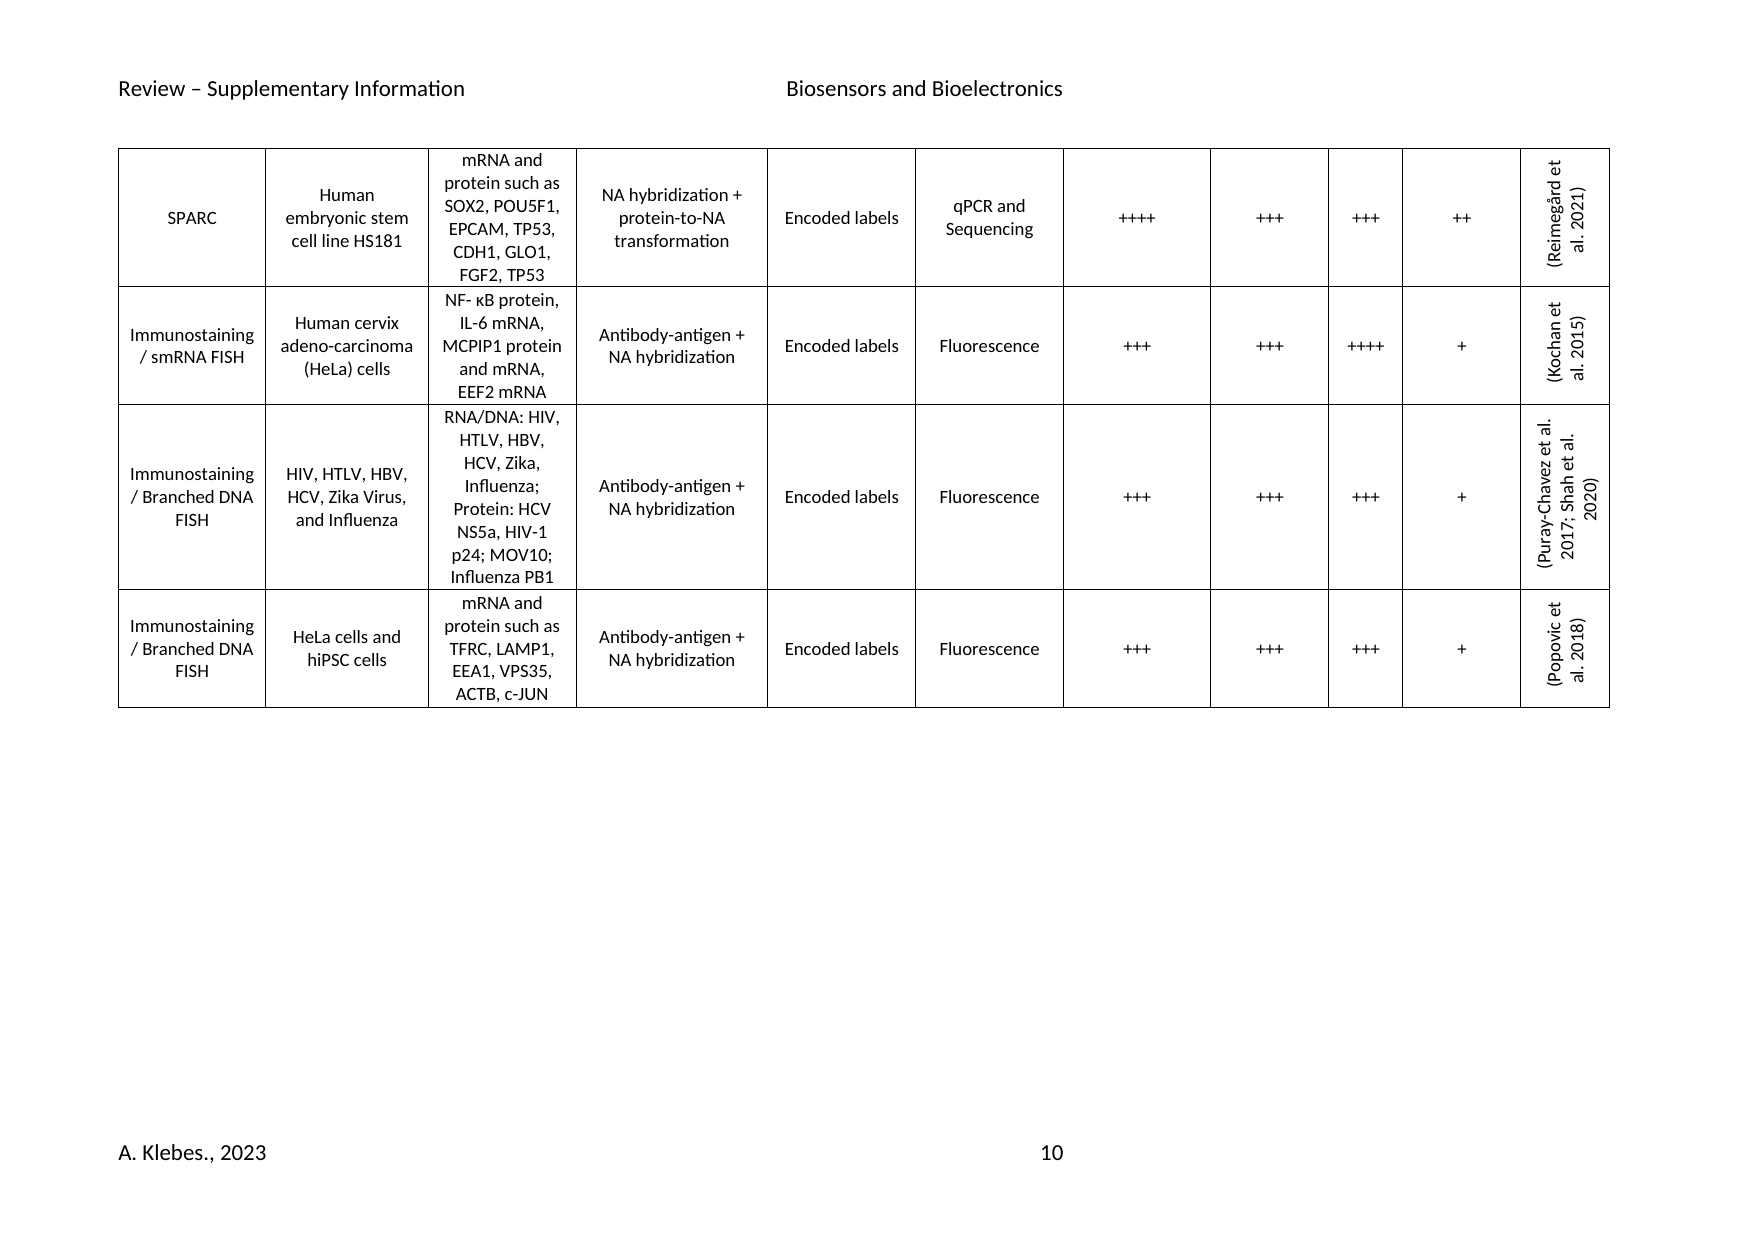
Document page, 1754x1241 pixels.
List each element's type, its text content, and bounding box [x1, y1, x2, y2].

table_cell Encoded labels [768, 590, 915, 707]
table_cell +++ [1211, 405, 1328, 589]
table_cell Human cervix adeno-carcinoma (HeLa) cells [266, 287, 428, 404]
table_cell [1521, 405, 1609, 589]
table_cell + [1403, 590, 1520, 707]
table_cell Fluorescence [916, 405, 1063, 589]
table_header ++ [1403, 149, 1520, 286]
table_header SPARC [119, 149, 265, 286]
table_cell Antibody-antigen + NA hybridization [577, 287, 767, 404]
table_cell NF- κB protein, IL-6 mRNA, MCPIP1 protein and mRNA, EEF2 mRNA [429, 287, 576, 404]
table_cell +++ [1064, 590, 1210, 707]
table_cell RNA/DNA: HIV, HTLV, HBV, HCV, Zika, Influenza; Protein: HCV NS5a, HIV-1 p24; MOV10; Influenza PB1 [429, 405, 576, 589]
table_cell +++ [1064, 287, 1210, 404]
table_cell +++ [1329, 405, 1402, 589]
table_cell Encoded labels [768, 287, 915, 404]
table_header qPCR and Sequencing [916, 149, 1063, 286]
table_header Encoded labels [768, 149, 915, 286]
table_cell HIV, HTLV, HBV, HCV, Zika Virus, and Influenza [266, 405, 428, 589]
table_header +++ [1329, 149, 1402, 286]
table_cell Immunostaining / smRNA FISH [119, 287, 265, 404]
table_cell Encoded labels [768, 405, 915, 589]
table_cell [1521, 590, 1609, 707]
table_header NA hybridization + protein-to-NA transformation [577, 149, 767, 286]
table_header +++ [1211, 149, 1328, 286]
table_header [1521, 149, 1609, 286]
table_cell +++ [1064, 405, 1210, 589]
table_cell +++ [1329, 590, 1402, 707]
table_cell Immunostaining / Branched DNA FISH [119, 405, 265, 589]
table_header ++++ [1064, 149, 1210, 286]
table_cell Fluorescence [916, 287, 1063, 404]
table_header mRNA and protein such as SOX2, POU5F1, EPCAM, TP53, CDH1, GLO1, FGF2, TP53 [429, 149, 576, 286]
table_cell mRNA and protein such as TFRC, LAMP1, EEA1, VPS35, ACTB, c-JUN [429, 590, 576, 707]
table_cell Immunostaining / Branched DNA FISH [119, 590, 265, 707]
table_cell + [1403, 405, 1520, 589]
table_cell +++ [1211, 287, 1328, 404]
table_cell Antibody-antigen + NA hybridization [577, 405, 767, 589]
table_cell Antibody-antigen + NA hybridization [577, 590, 767, 707]
table_cell + [1403, 287, 1520, 404]
table_header Human embryonic stem cell line HS181 [266, 149, 428, 286]
table_cell +++ [1211, 590, 1328, 707]
table_cell HeLa cells and hiPSC cells [266, 590, 428, 707]
table_cell Fluorescence [916, 590, 1063, 707]
table_cell [1521, 287, 1609, 404]
table_cell ++++ [1329, 287, 1402, 404]
